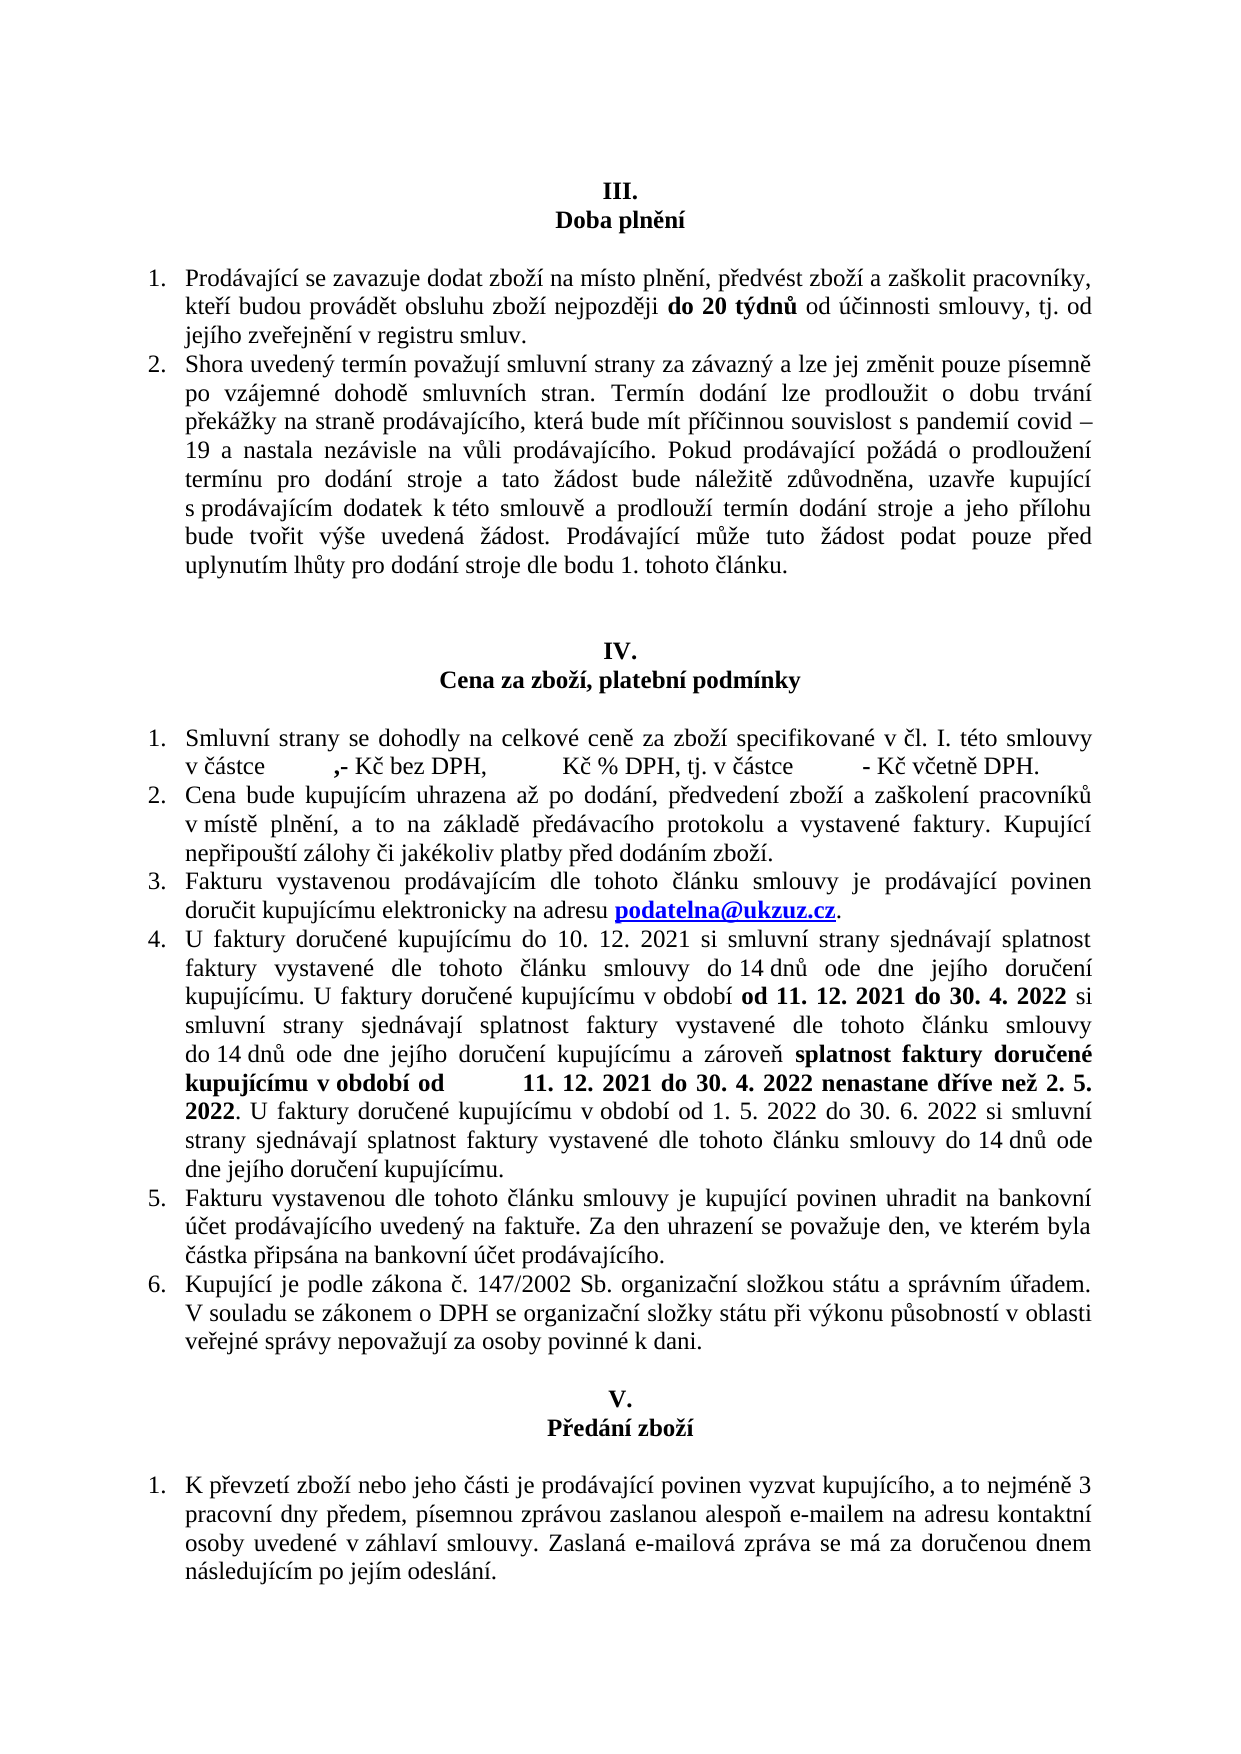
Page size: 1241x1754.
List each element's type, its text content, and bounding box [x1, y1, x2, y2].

list U faktury doručené kupujícímu do 10. 12. 2021 si smluvní strany sjednávají splatnost faktury vystavené dle tohoto článku smlouvy do 14 dnů ode dne jejího doručení kupujícímu. U faktury doručené kupujícímu v období od 11. 12. 2021 do 30. 4. 2022 si smluvní strany sjednávají splatnost faktury vystavené dle tohoto článku smlouvy do 14 dnů ode dne jejího doručení kupujícímu a zároveň splatnost faktury doručené kupujícímu v období od 11. 12. 2021 do 30. 4. 2022 nenastane dříve než 2. 5. 2022. U faktury doručené kupujícímu v období od 1. 5. 2022 do 30. 6. 2022 si smluvní strany sjednávají splatnost faktury vystavené dle tohoto článku smlouvy do 14 dnů ode dne jejího doručení kupujícímu. [148, 924, 1093, 1183]
list Shora uvedený termín považují smluvní strany za závazný a lze jej změnit pouze písemně po vzájemné dohodě smluvních stran. Termín dodání lze prodloužit o dobu trvání překážky na straně prodávajícího, která bude mít příčinnou souvislost s pandemií covid – 19 a nastala nezávisle na vůli prodávajícího. Pokud prodávající požádá o prodloužení termínu pro dodání stroje a tato žádost bude náležitě zdůvodněna, uzavře kupující s prodávajícím dodatek k této smlouvě a prodlouží termín dodání stroje a jeho přílohu bude tvořit výše uvedená žádost. Prodávající může tuto žádost podat pouze před uplynutím lhůty pro dodání stroje dle bodu 1. tohoto článku. [148, 349, 1093, 579]
text Předání zboží [148, 1413, 1093, 1441]
list Cena bude kupujícím uhrazena až po dodání, předvedení zboží a zaškolení pracovníků v místě plnění, a to na základě předávacího protokolu a vystavené faktury. Kupující nepřipouští zálohy či jakékoliv platby před dodáním zboží. [148, 780, 1093, 866]
list Kupující je podle zákona č. 147/2002 Sb. organizační složkou státu a správním úřadem. V souladu se zákonem o DPH se organizační složky státu při výkonu působností v oblasti veřejné správy nepovažují za osoby povinné k dani. [148, 1269, 1093, 1355]
text IV. [148, 636, 1093, 665]
text Doba plnění [148, 205, 1093, 234]
list Prodávající se zavazuje dodat zboží na místo plnění, předvést zboží a zaškolit pracovníky, kteří budou provádět obsluhu zboží nejpozději do 20 týdnů od účinnosti smlouvy, tj. od jejího zveřejnění v registru smluv. [148, 263, 1093, 349]
list Fakturu vystavenou dle tohoto článku smlouvy je kupující povinen uhradit na bankovní účet prodávajícího uvedený na faktuře. Za den uhrazení se považuje den, ve kterém byla částka připsána na bankovní účet prodávajícího. [148, 1183, 1093, 1269]
text V. [148, 1384, 1093, 1413]
text Cena za zboží, platební podmínky [148, 665, 1093, 694]
list Smluvní strany se dohodly na celkové ceně za zboží specifikované v čl. I. této smlouvy v částce ,- Kč bez DPH, Kč % DPH, tj. v částce - Kč včetně DPH. [148, 723, 1093, 780]
list Fakturu vystavenou prodávajícím dle tohoto článku smlouvy je prodávající povinen doručit kupujícímu elektronicky na adresu podatelna@ukzuz.cz. [148, 866, 1093, 924]
list K převzetí zboží nebo jeho části je prodávající povinen vyzvat kupujícího, a to nejméně 3 pracovní dny předem, písemnou zprávou zaslanou alespoň e-mailem na adresu kontaktní osoby uvedené v záhlaví smlouvy. Zaslaná e-mailová zpráva se má za doručenou dnem následujícím po jejím odeslání. [148, 1470, 1093, 1585]
text III. [148, 176, 1093, 205]
